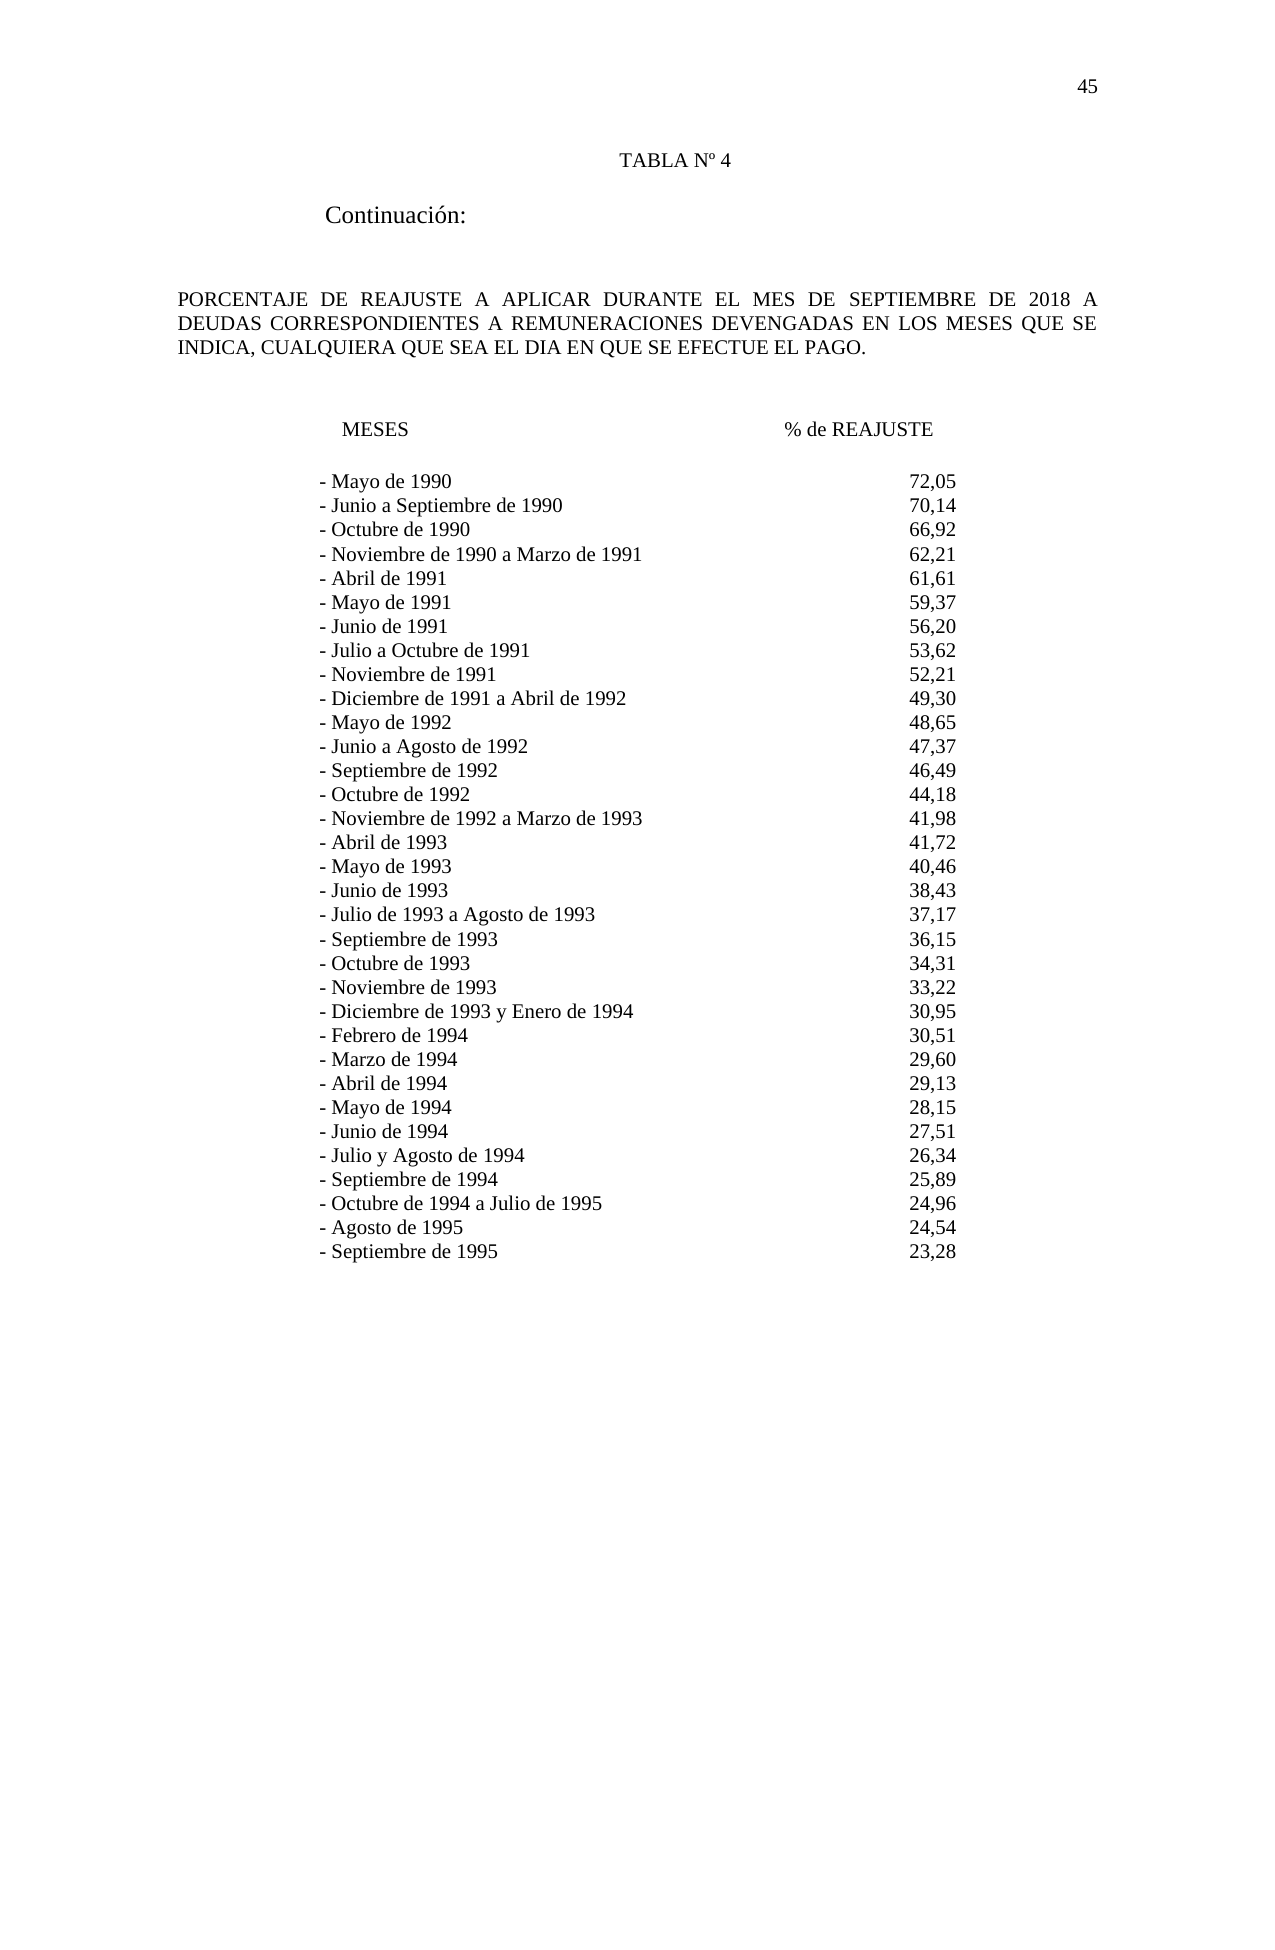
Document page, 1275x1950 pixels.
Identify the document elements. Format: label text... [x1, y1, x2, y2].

text - Noviembre de 1993 33,22 [177, 974, 1098, 999]
text - Febrero de 1994 30,51 [177, 1023, 1098, 1047]
text - Octubre de 1990 66,92 [177, 517, 1098, 541]
text MESES % de REAJUSTE [177, 416, 1098, 441]
text - Abril de 1993 41,72 [177, 830, 1098, 854]
text - Octubre de 1992 44,18 [177, 782, 1098, 806]
text - Junio a Agosto de 1992 47,37 [177, 734, 1098, 758]
text - Septiembre de 1992 46,49 [177, 758, 1098, 782]
text - Septiembre de 1993 36,15 [177, 926, 1098, 951]
text - Marzo de 1994 29,60 [177, 1047, 1098, 1071]
text Continuación: [177, 201, 1098, 229]
text - Junio a Septiembre de 1990 70,14 [177, 493, 1098, 517]
text - Junio de 1993 38,43 [177, 878, 1098, 902]
text - Mayo de 1990 72,05 [177, 469, 1098, 493]
text - Julio a Octubre de 1991 53,62 [177, 638, 1098, 662]
text - Abril de 1994 29,13 [177, 1071, 1098, 1095]
text - Agosto de 1995 24,54 [177, 1215, 1098, 1239]
text - Julio de 1993 a Agosto de 1993 37,17 [177, 902, 1098, 926]
text - Noviembre de 1992 a Marzo de 1993 41,98 [177, 806, 1098, 830]
text TABLA Nº 4 [177, 148, 1098, 172]
text - Octubre de 1993 34,31 [177, 951, 1098, 974]
text - Diciembre de 1991 a Abril de 1992 49,30 [177, 686, 1098, 710]
text - Junio de 1991 56,20 [177, 614, 1098, 638]
text - Julio y Agosto de 1994 26,34 [177, 1143, 1098, 1167]
text - Diciembre de 1993 y Enero de 1994 30,95 [177, 999, 1098, 1023]
text - Mayo de 1992 48,65 [177, 710, 1098, 734]
text - Mayo de 1991 59,37 [177, 589, 1098, 614]
text - Mayo de 1993 40,46 [177, 854, 1098, 878]
text - Noviembre de 1990 a Marzo de 1991 62,21 [177, 541, 1098, 566]
text - Septiembre de 1994 25,89 [177, 1167, 1098, 1191]
text - Septiembre de 1995 23,28 [177, 1239, 1098, 1263]
text - Mayo de 1994 28,15 [177, 1095, 1098, 1119]
text - Abril de 1991 61,61 [177, 566, 1098, 589]
text - Noviembre de 1991 52,21 [177, 662, 1098, 686]
text - Junio de 1994 27,51 [177, 1119, 1098, 1143]
text - Octubre de 1994 a Julio de 1995 24,96 [177, 1191, 1098, 1215]
text PORCENTAJE DE REAJUSTE A APLICAR DURANTE EL MES DE DE A DEUDAS CORRESPONDIENTES A REMUNERACIONES DEVENGADAS EN LOS MESES QUE SE INDICA, CUALQUIERA QUE SEA EL DIA EN QUE SE EFECTUE EL PAGO. [177, 287, 1098, 359]
